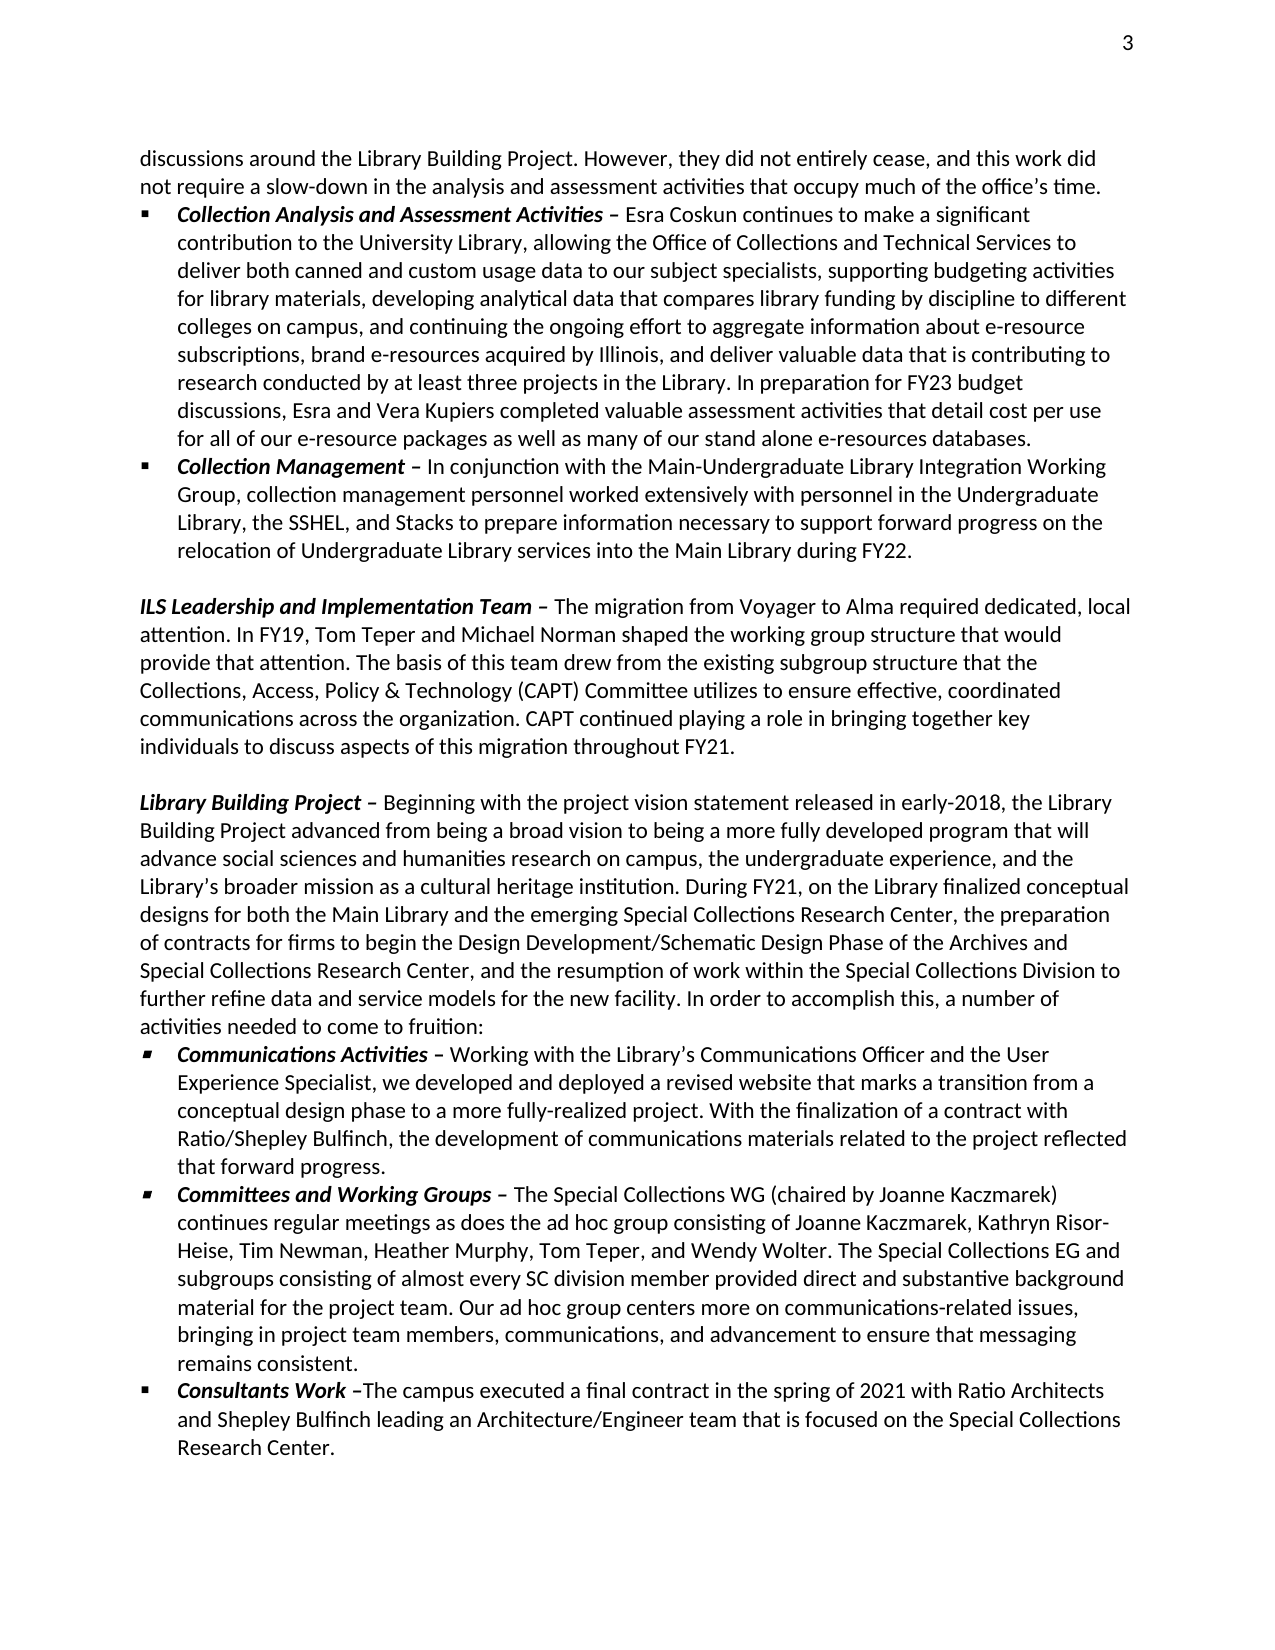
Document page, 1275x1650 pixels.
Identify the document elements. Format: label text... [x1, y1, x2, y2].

list Collection Management – In conjunction with the Main-Undergraduate Library Integration Working Group, collection management personnel worked extensively with personnel in the Undergraduate Library, the SSHEL, and Stacks to prepare information necessary to support forward progress on the relocation of Undergraduate Library services into the Main Library during FY22. [139, 452, 1133, 564]
list Communications Activities – Working with the Library’s Communications Officer and the User Experience Specialist, we developed and deployed a revised website that marks a transition from a conceptual design phase to a more fully-realized project. With the finalization of a contract with Ratio/Shepley Bulfinch, the development of communications materials related to the project reflected that forward progress. [139, 1040, 1133, 1181]
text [139, 144, 1133, 200]
list Committees and Working Groups – The Special Collections WG (chaired by Joanne Kaczmarek) continues regular meetings as does the ad hoc group consisting of Joanne Kaczmarek, Kathryn Risor-Heise, Tim Newman, Heather Murphy, Tom Teper, and Wendy Wolter. The Special Collections EG and subgroups consisting of almost every SC division member provided direct and substantive background material for the project team. Our ad hoc group centers more on communications-related issues, bringing in project team members, communications, and advancement to ensure that messaging remains consistent. [139, 1181, 1133, 1377]
list Consultants Work –The campus executed a final contract in the spring of 2021 with Ratio Architects and Shepley Bulfinch leading an Architecture/Engineer team that is focused on the Special Collections Research Center. [139, 1377, 1133, 1461]
text ILS Leadership and Implementation Team – The migration from Voyager to Alma required dedicated, local attention. In FY19, Tom Teper and Michael Norman shaped the working group structure that would provide that attention. The basis of this team drew from the existing subgroup structure that the Collections, Access, Policy & Technology (CAPT) Committee utilizes to ensure effective, coordinated communications across the organization. CAPT continued playing a role in bringing together key individuals to discuss aspects of this migration throughout FY21. [139, 592, 1133, 760]
text Library Building Project – Beginning with the project vision statement released in early-2018, the Library Building Project advanced from being a broad vision to being a more fully developed program that will advance social sciences and humanities research on campus, the undergraduate experience, and the Library’s broader mission as a cultural heritage institution. During FY21, on the Library finalized conceptual designs for both the Main Library and the emerging Special Collections Research Center, the preparation of contracts for firms to begin the Design Development/Schematic Design Phase of the Archives and Special Collections Research Center, and the resumption of work within the Special Collections Division to further refine data and service models for the new facility. In order to accomplish this, a number of activities needed to come to fruition: [139, 788, 1133, 1040]
list Collection Analysis and Assessment Activities – Esra Coskun continues to make a significant contribution to the University Library, allowing the Office of Collections and Technical Services to deliver both canned and custom usage data to our subject specialists, supporting budgeting activities for library materials, developing analytical data that compares library funding by discipline to different colleges on campus, and continuing the ongoing effort to aggregate information about e-resource subscriptions, brand e-resources acquired by Illinois, and deliver valuable data that is contributing to research conducted by at least three projects in the Library. In preparation for FY23 budget discussions, Esra and Vera Kupiers completed valuable assessment activities that detail cost per use for all of our e-resource packages as well as many of our stand alone e-resources databases. [139, 200, 1133, 452]
